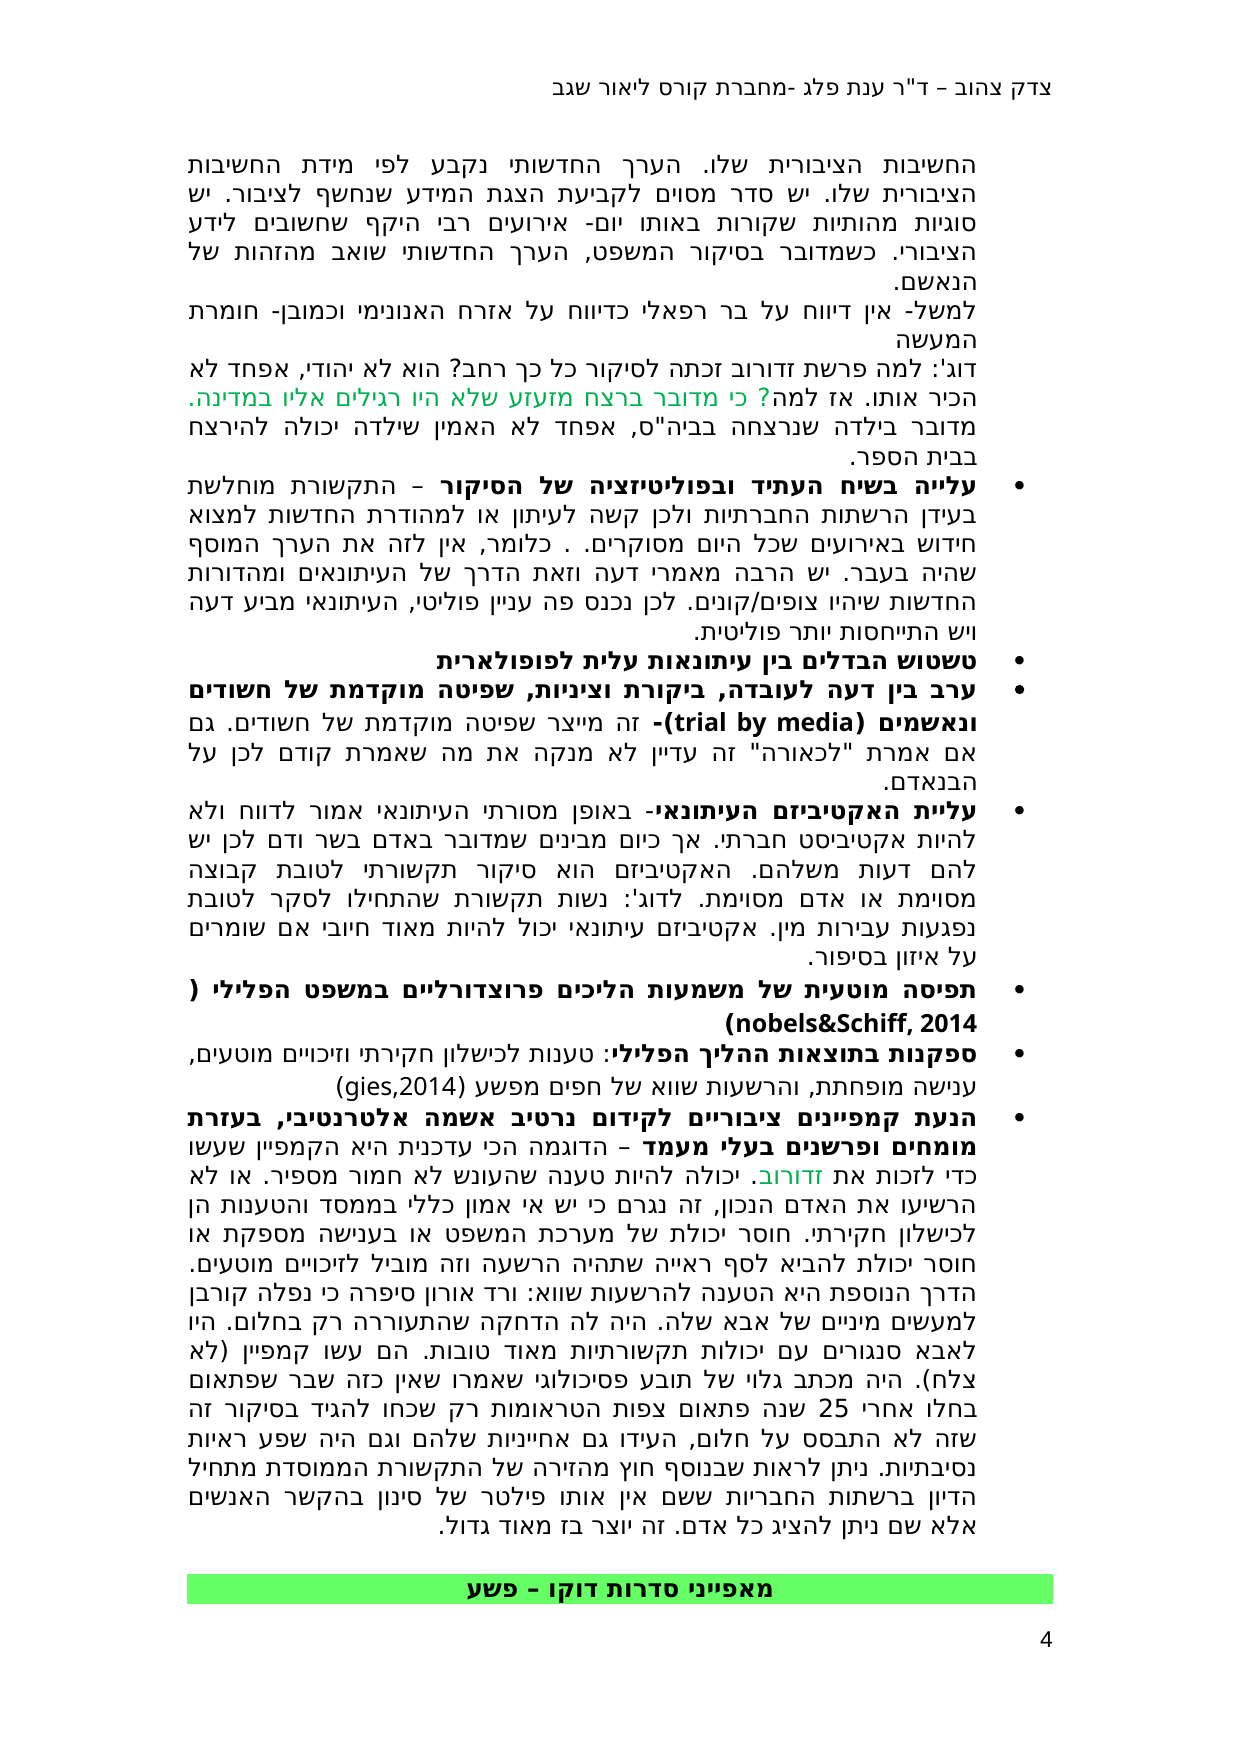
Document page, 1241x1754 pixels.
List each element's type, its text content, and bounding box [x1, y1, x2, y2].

list טשטוש הבדלים בין עיתונאות עלית לפופולארית [187, 646, 1015, 675]
list עלייה בשיח העתיד ובפוליטיזציה של הסיקור – התקשורת מוחלשת בעידן הרשתות החברתיות ולכן קשה לעיתון או למהודרת החדשות למצוא חידוש באירועים שכל היום מסוקרים. . כלומר, אין לזה את הערך המוסף שהיה בעבר. יש הרבה מאמרי דעה וזאת הדרך של העיתונאים ומהדורות החדשות שיהיו צופים/קונים. לכן נכנס פה עניין פוליטי, העיתונאי מביע דעה ויש התייחסות יותר פוליטית. [187, 471, 1015, 646]
text למשל- אין דיווח על בר רפאלי כדיווח על אזרח האנונימי וכמובן- חומרת המעשה [187, 296, 978, 354]
text דוג': למה פרשת זדורוב זכתה לסיקור כל כך רחב? הוא לא יהודי, אפחד לא הכיר אותו. אז למה? כי מדובר ברצח מזעזע שלא היו רגילים אליו במדינה. מדובר בילדה שנרצחה בביה"ס, אפחד לא האמין שילדה יכולה להירצח בבית הספר. [187, 354, 978, 471]
text מאפייני סדרות דוקו – פשע [187, 1574, 1053, 1604]
list ספקנות בתוצאות ההליך הפלילי: טענות לכישלון חקירתי וזיכויים מוטעים, ענישה מופחתת, והרשעות שווא של חפים מפשע (gies,2014) [187, 1040, 1015, 1103]
list תפיסה מוטעית של משמעות הליכים פרוצדורליים במשפט הפלילי (nobels&Schiff, 2014) [187, 972, 1015, 1040]
list ערב בין דעה לעובדה, ביקורת וציניות, שפיטה מוקדמת של חשודים ונאשמים (trial by media)- זה מייצר שפיטה מוקדמת של חשודים. גם אם אמרת "לכאורה" זה עדיין לא מנקה את מה שאמרת קודם לכן על הבנאדם. [187, 675, 1015, 797]
list עליית האקטיביזם העיתונאי- באופן מסורתי העיתונאי אמור לדווח ולא להיות אקטיביסט חברתי. אך כיום מבינים שמדובר באדם בשר ודם לכן יש להם דעות משלהם. האקטיביזם הוא סיקור תקשורתי לטובת קבוצה מסוימת או אדם מסוימת. לדוג': נשות תקשורת שהתחילו לסקר לטובת נפגעות עבירות מין. אקטיביזם עיתונאי יכול להיות מאוד חיובי אם שומרים על איזון בסיפור. [187, 797, 1015, 972]
list הנעת קמפיינים ציבוריים לקידום נרטיב אשמה אלטרנטיבי, בעזרת מומחים ופרשנים בעלי מעמד – הדוגמה הכי עדכנית היא הקמפיין שעשו כדי לזכות את זדורוב. יכולה להיות טענה שהעונש לא חמור מספיר. או לא הרשיעו את האדם הנכון, זה נגרם כי יש אי אמון כללי בממסד והטענות הן לכישלון חקירתי. חוסר יכולת של מערכת המשפט או בענישה מספקת או חוסר יכולת להביא לסף ראייה שתהיה הרשעה וזה מוביל לזיכויים מוטעים. הדרך הנוספת היא הטענה להרשעות שווא: ורד אורון סיפרה כי נפלה קורבן למעשים מיניים של אבא שלה. היה לה הדחקה שהתעוררה רק בחלום. היו לאבא סנגורים עם יכולות תקשורתיות מאוד טובות. הם עשו קמפיין (לא צלח). היה מכתב גלוי של תובע פסיכולוגי שאמרו שאין כזה שבר שפתאום בחלו אחרי 25 שנה פתאום צפות הטראומות רק שכחו להגיד בסיקור זה שזה לא התבסס על חלום, העידו גם אחייניות שלהם וגם היה שפע ראיות נסיבתיות. ניתן לראות שבנוסף חוץ מהזירה של התקשורת הממוסדת מתחיל הדיון ברשתות החבריות ששם אין אותו פילטר של סינון בהקשר האנשים אלא שם ניתן להציג כל אדם. זה יוצר בז מאוד גדול. [187, 1103, 1015, 1540]
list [187, 150, 1015, 296]
